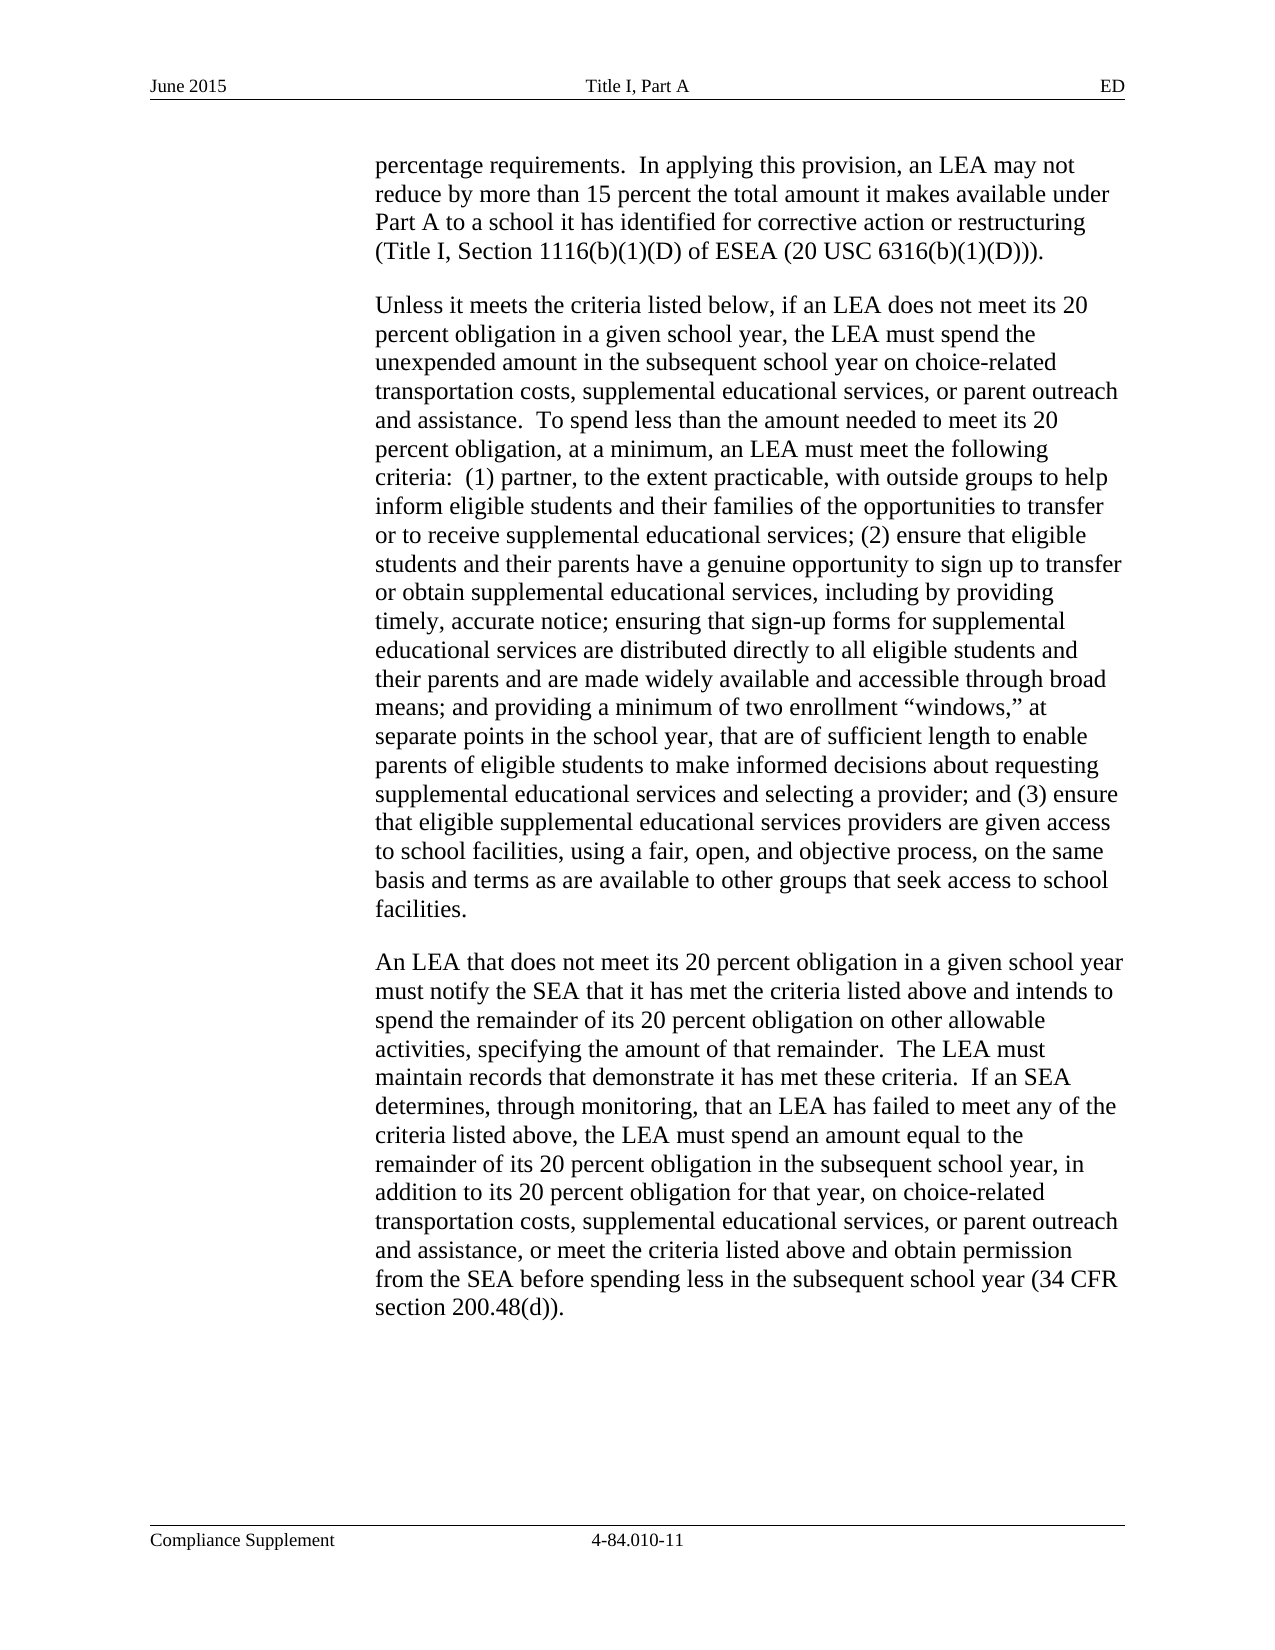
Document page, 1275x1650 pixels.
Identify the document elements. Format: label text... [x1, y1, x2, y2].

text Unless it meets the criteria listed below, if an LEA does not meet its 20 percent obligation in a given school year, the LEA must spend the unexpended amount in the subsequent school year on choice-related transportation costs, supplemental educational services, or parent outreach and assistance. To spend less than the amount needed to meet its 20 percent obligation, at a minimum, an LEA must meet the following criteria: (1) partner, to the extent practicable, with outside groups to help inform eligible students and their families of the opportunities to transfer or to receive supplemental educational services; (2) ensure that eligible students and their parents have a genuine opportunity to sign up to transfer or obtain supplemental educational services, including by providing timely, accurate notice; ensuring that sign-up forms for supplemental educational services are distributed directly to all eligible students and their parents and are made widely available and accessible through broad means; and providing a minimum of two enrollment “windows,” at separate points in the school year, that are of sufficient length to enable parents of eligible students to make informed decisions about requesting supplemental educational services and selecting a provider; and (3) ensure that eligible supplemental educational services providers are given access to school facilities, using a fair, open, and objective process, on the same basis and terms as are available to other groups that seek access to school facilities. [375, 290, 1125, 922]
text An LEA that does not meet its 20 percent obligation in a given school year must notify the SEA that it has met the criteria listed above and intends to spend the remainder of its 20 percent obligation on other allowable activities, specifying the amount of that remainder. The LEA must maintain records that demonstrate it has met these criteria. If an SEA determines, through monitoring, that an LEA has failed to meet any of the criteria listed above, the LEA must spend an amount equal to the remainder of its 20 percent obligation in the subsequent school year, in addition to its 20 percent obligation for that year, on choice-related transportation costs, supplemental educational services, or parent outreach and assistance, or meet the criteria listed above and obtain permission from the SEA before spending less in the subsequent school year (34 CFR section 200.48(d)). [375, 947, 1125, 1321]
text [375, 150, 1125, 265]
